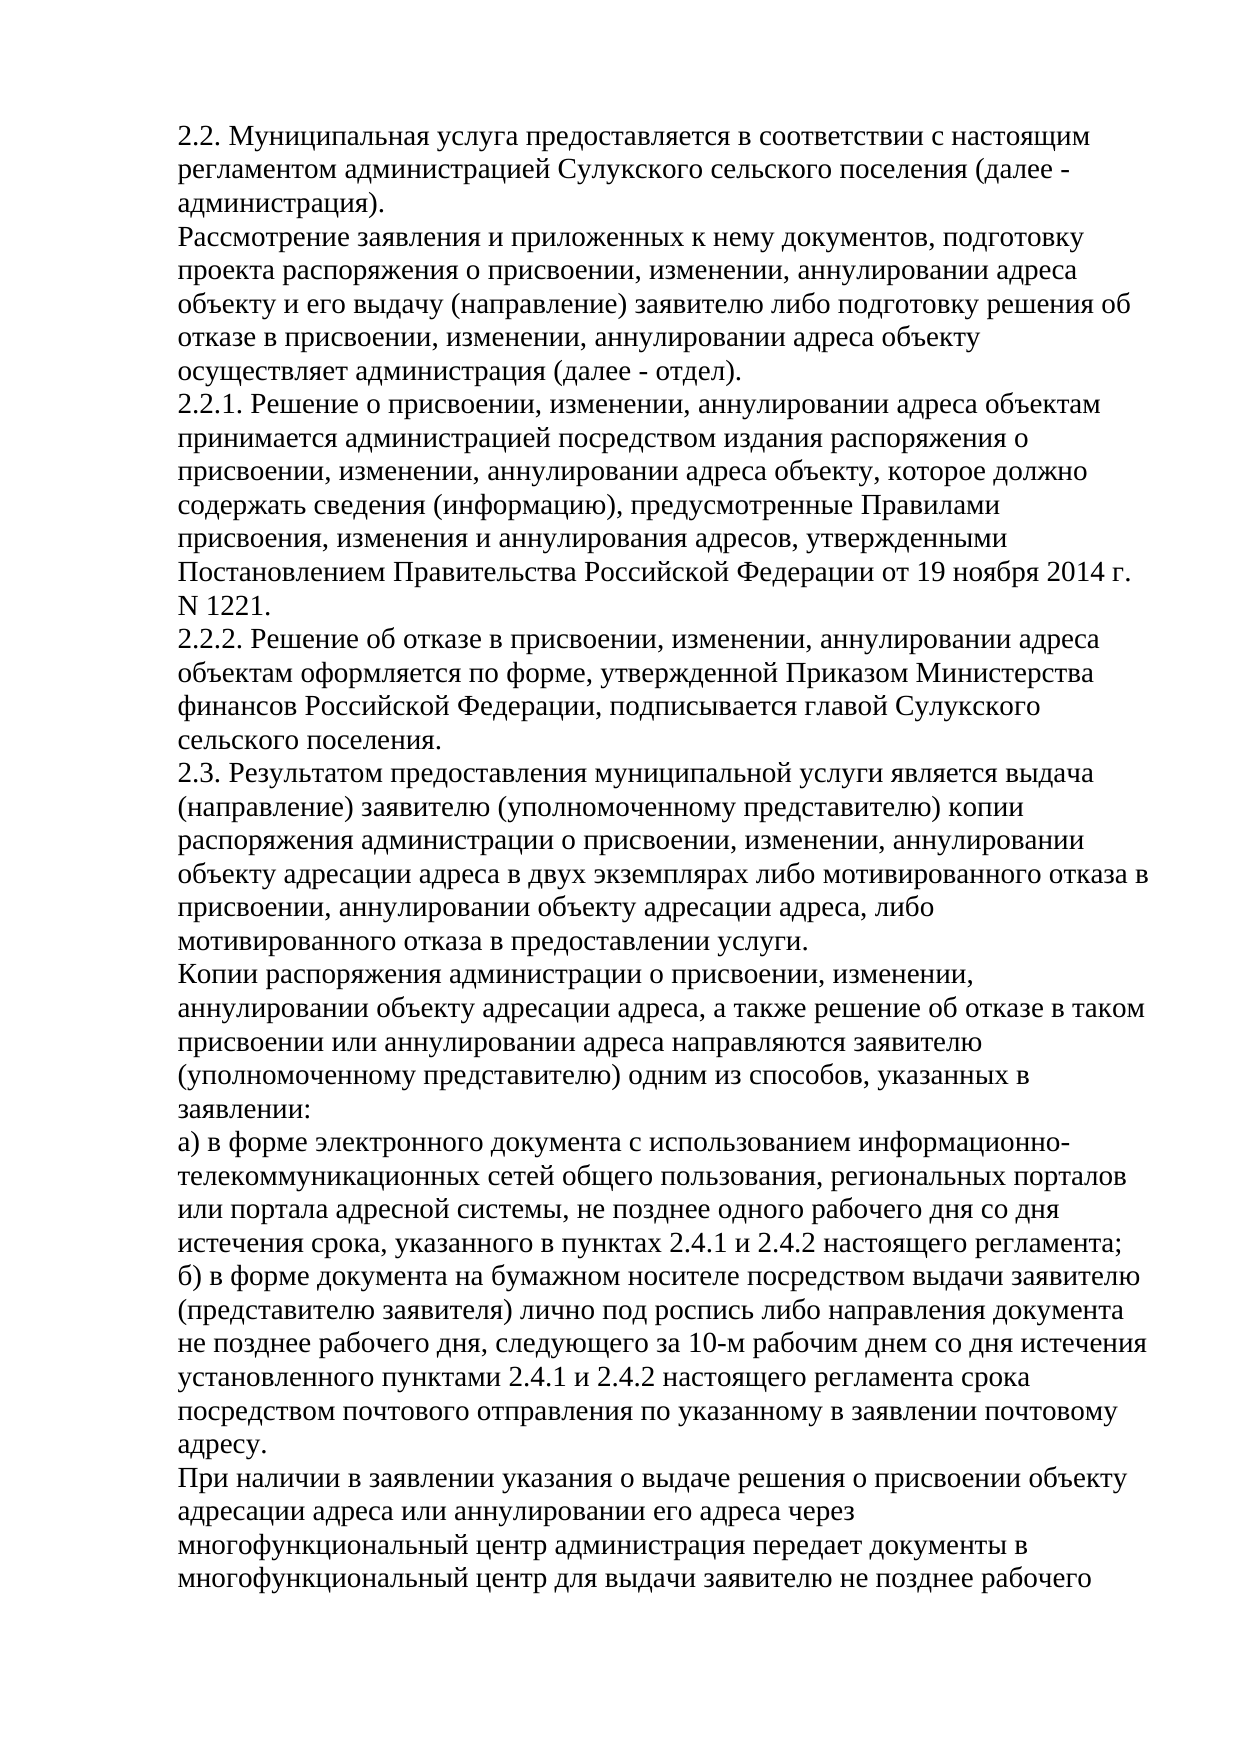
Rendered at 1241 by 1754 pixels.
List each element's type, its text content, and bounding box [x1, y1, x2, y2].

text 2.2.2. Решение об отказе в присвоении, изменении, аннулировании адреса объектам оформляется по форме, утвержденной Приказом Министерства финансов Российской Федерации, подписывается главой Сулукского сельского поселения. [177, 621, 1152, 755]
text 2.3. Результатом предоставления муниципальной услуги является выдача (направление) заявителю (уполномоченному представителю) копии распоряжения администрации о присвоении, изменении, аннулировании объекту адресации адреса в двух экземплярах либо мотивированного отказа в присвоении, аннулировании объекту адресации адреса, либо мотивированного отказа в предоставлении услуги. [177, 755, 1152, 957]
text б) в форме документа на бумажном носителе посредством выдачи заявителю (представителю заявителя) лично под роспись либо направления документа не позднее рабочего дня, следующего за 10-м рабочим днем со дня истечения установленного пунктами 2.4.1 и 2.4.2 настоящего регламента срока посредством почтового отправления по указанному в заявлении почтовому адресу. [177, 1258, 1152, 1460]
text Рассмотрение заявления и приложенных к нему документов, подготовку проекта распоряжения о присвоении, изменении, аннулировании адреса объекту и его выдачу (направление) заявителю либо подготовку решения об отказе в присвоении, изменении, аннулировании адреса объекту осуществляет администрация (далее - отдел). [177, 219, 1152, 386]
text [177, 1460, 1152, 1594]
text Копии распоряжения администрации о присвоении, изменении, аннулировании объекту адресации адреса, а также решение об отказе в таком присвоении или аннулировании адреса направляются заявителю (уполномоченному представителю) одним из способов, указанных в заявлении: [177, 957, 1152, 1124]
text 2.2. Муниципальная услуга предоставляется в соответствии с настоящим регламентом администрацией Сулукского сельского поселения (далее - администрация). [177, 118, 1152, 219]
text 2.2.1. Решение о присвоении, изменении, аннулировании адреса объектам принимается администрацией посредством издания распоряжения о присвоении, изменении, аннулировании адреса объекту, которое должно содержать сведения (информацию), предусмотренные Правилами присвоения, изменения и аннулирования адресов, утвержденными Постановлением Правительства Российской Федерации от 19 ноября 2014 г. N 1221. [177, 386, 1152, 621]
text а) в форме электронного документа с использованием информационно-телекоммуникационных сетей общего пользования, региональных порталов или портала адресной системы, не позднее одного рабочего дня со дня истечения срока, указанного в пунктах 2.4.1 и 2.4.2 настоящего регламента; [177, 1124, 1152, 1258]
